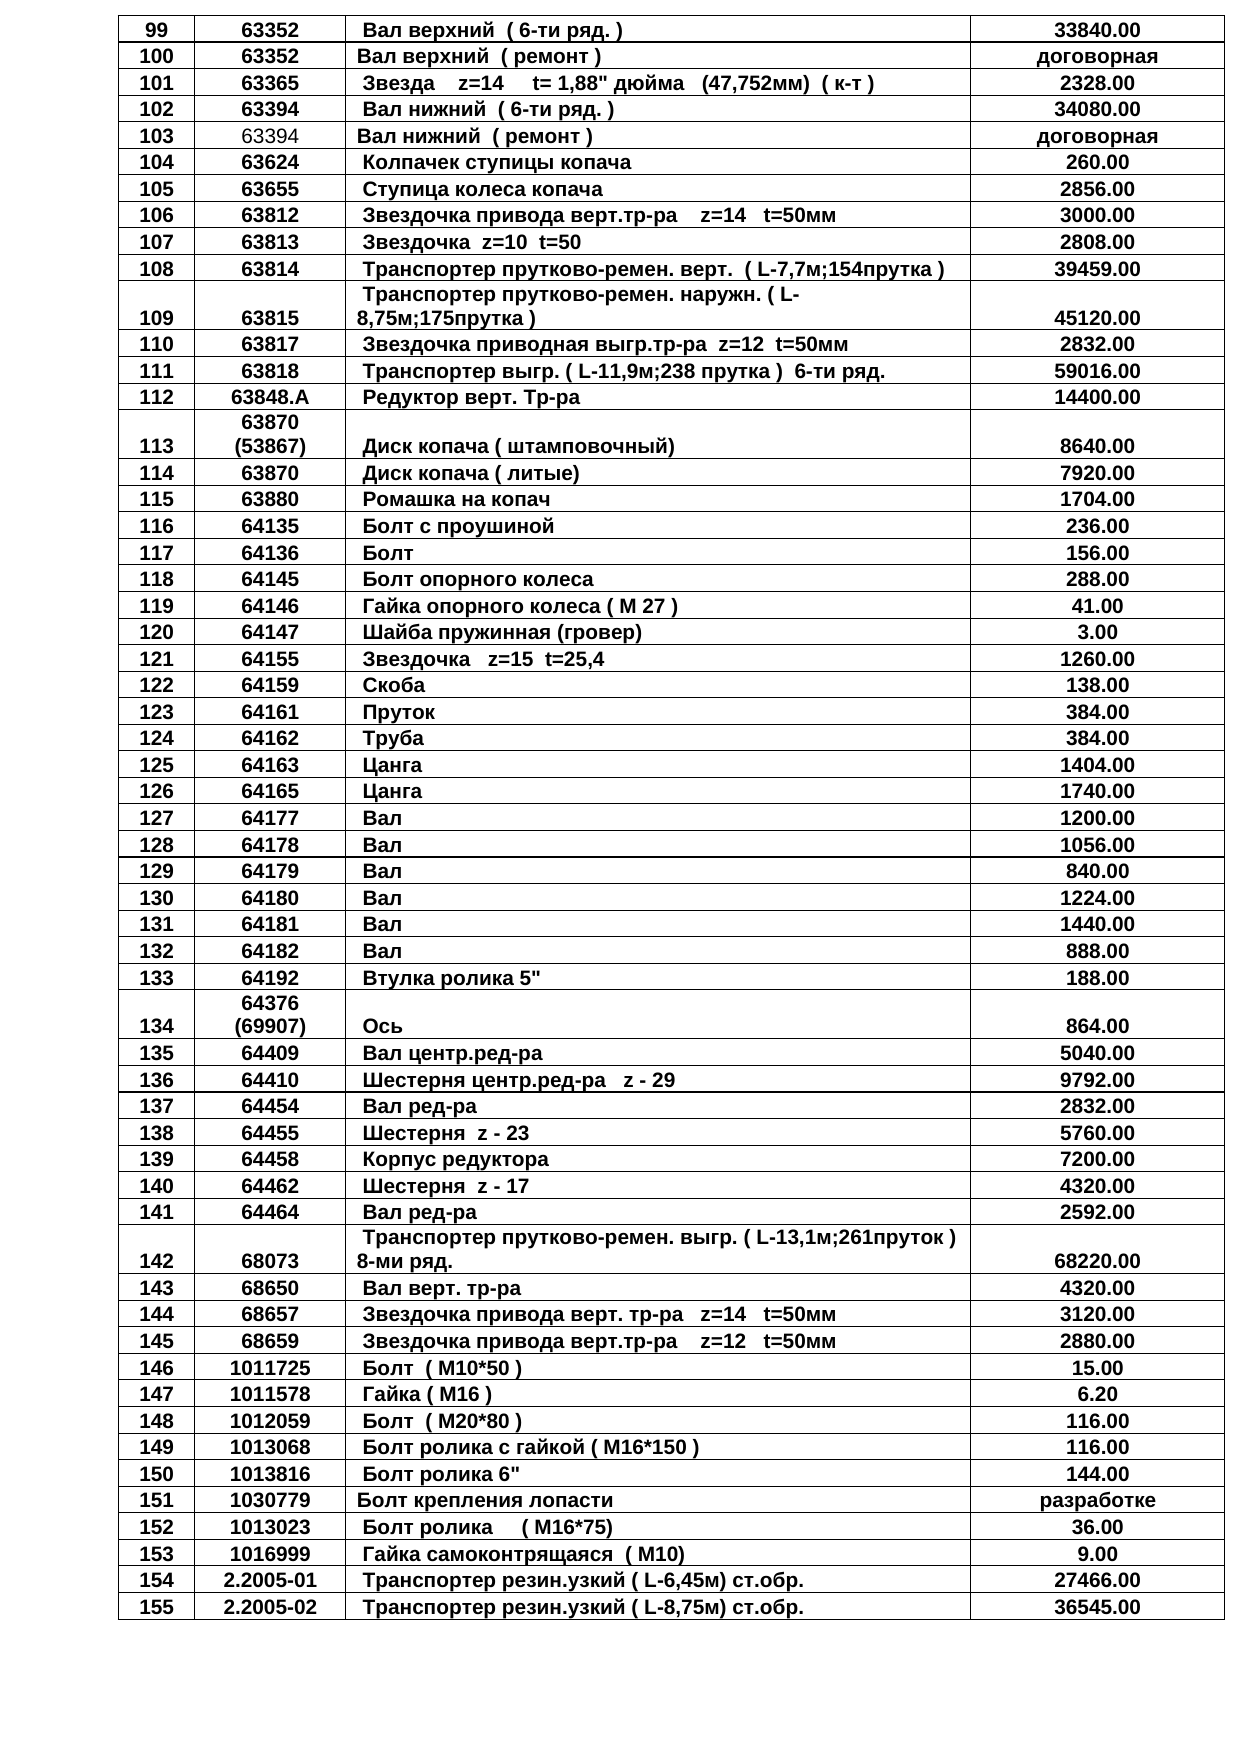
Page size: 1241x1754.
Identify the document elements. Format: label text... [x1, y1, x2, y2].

table_cell 45120.00 [971, 281, 1224, 329]
table_cell 108 [119, 255, 194, 280]
table_cell 2832.00 [971, 1093, 1224, 1118]
table_cell 64458 [195, 1146, 345, 1171]
table_cell 27466.00 [971, 1566, 1224, 1592]
table_cell 64136 [195, 539, 345, 564]
table_cell Цанга [346, 751, 970, 777]
table_cell 63394 [195, 96, 345, 121]
table_cell [1225, 280, 1240, 329]
table_cell 59016.00 [971, 357, 1224, 382]
table_cell 1200.00 [971, 804, 1224, 830]
table_cell 109 [119, 281, 194, 329]
table_cell [1225, 1565, 1240, 1592]
table_cell 36.00 [971, 1513, 1224, 1539]
table_cell 39459.00 [971, 255, 1224, 280]
table_cell 103 [119, 122, 194, 148]
table_cell 64147 [195, 619, 345, 644]
table_cell 63813 [195, 228, 345, 254]
table_cell Вал нижний ( ремонт ) [346, 122, 970, 148]
table_cell 128 [119, 831, 194, 856]
table_cell 147 [119, 1380, 194, 1406]
table_cell Колпачек ступицы копача [346, 149, 970, 174]
table_cell 1013023 [195, 1513, 345, 1539]
table_cell 1011578 [195, 1380, 345, 1406]
table_cell 63880 [195, 486, 345, 511]
table_cell 64180 [195, 884, 345, 909]
table_cell Болт ролика 6" [346, 1460, 970, 1486]
table_cell 123 [119, 698, 194, 724]
table_cell Цанга [346, 778, 970, 803]
table_cell 146 [119, 1354, 194, 1379]
table_cell Диск копача ( штамповочный) [346, 410, 970, 458]
table_cell [1225, 1486, 1240, 1512]
table_cell 132 [119, 937, 194, 963]
table_cell 9792.00 [971, 1066, 1224, 1091]
table_cell 7200.00 [971, 1146, 1224, 1171]
table_cell [1225, 989, 1240, 1038]
table_cell 1740.00 [971, 778, 1224, 803]
table_cell 63870 [195, 459, 345, 484]
table_cell Болт крепления лопасти [346, 1487, 970, 1512]
table_cell 104 [119, 149, 194, 174]
table_cell Звезда z=14 t= 1,88" дюйма (47,752мм) ( к-т ) [346, 69, 970, 94]
table_cell Транспортер прутково-ремен. наружн. ( L-8,75м;175прутка ) [346, 281, 970, 329]
table_cell 64179 [195, 858, 345, 883]
table_cell договорная [971, 122, 1224, 148]
table_cell 36545.00 [971, 1593, 1224, 1618]
table_cell 118 [119, 565, 194, 591]
table_cell 1011725 [195, 1354, 345, 1379]
table_cell Вал [346, 937, 970, 963]
table_cell [1225, 538, 1240, 564]
table_cell 34080.00 [971, 96, 1224, 121]
table_cell Шестерня центр.ред-ра z - 29 [346, 1066, 970, 1091]
table_cell 64454 [195, 1093, 345, 1118]
table_cell 115 [119, 486, 194, 511]
table_cell 111 [119, 357, 194, 382]
table_cell 114 [119, 459, 194, 484]
table_cell Вал ред-ра [346, 1093, 970, 1118]
table_cell 119 [119, 592, 194, 617]
table_cell Вал [346, 804, 970, 830]
table_cell 64165 [195, 778, 345, 803]
table_cell 138 [119, 1119, 194, 1144]
table_cell Вал верхний ( 6-ти ряд. ) [346, 16, 970, 41]
table_cell 101 [119, 69, 194, 94]
table_cell 121 [119, 645, 194, 671]
table_cell разработке [971, 1487, 1224, 1512]
table_cell Звездочка привода верт.тр-ра z=12 t=50мм [346, 1327, 970, 1353]
table_cell [1225, 697, 1240, 724]
table_cell 64155 [195, 645, 345, 671]
table_cell [1225, 95, 1240, 121]
table_cell 63817 [195, 330, 345, 356]
table_cell 135 [119, 1039, 194, 1065]
table_cell [1225, 1065, 1240, 1091]
table_cell 2592.00 [971, 1199, 1224, 1224]
table_cell 116.00 [971, 1407, 1224, 1432]
table_cell 126 [119, 778, 194, 803]
table_cell 63818 [195, 357, 345, 382]
table_cell [1225, 174, 1240, 201]
table_cell [1225, 1406, 1240, 1432]
table_cell 288.00 [971, 565, 1224, 591]
table_cell Втулка ролика 5" [346, 964, 970, 989]
table_cell 4320.00 [971, 1274, 1224, 1300]
table_cell 63624 [195, 149, 345, 174]
table_cell 63848.А [195, 384, 345, 409]
table_cell [1225, 1326, 1240, 1353]
table_cell 1704.00 [971, 486, 1224, 511]
table_cell 888.00 [971, 937, 1224, 963]
table_cell 127 [119, 804, 194, 830]
table_cell [1225, 254, 1240, 280]
table_cell [1225, 644, 1240, 671]
table_cell [1225, 15, 1240, 41]
table_cell 141 [119, 1199, 194, 1224]
table_cell 5040.00 [971, 1039, 1224, 1065]
table_cell [1225, 383, 1240, 409]
table_cell 130 [119, 884, 194, 909]
table_cell 68073 [195, 1225, 345, 1273]
table_cell 116 [119, 512, 194, 538]
table_cell 155 [119, 1593, 194, 1618]
table_cell Вал верхний ( ремонт ) [346, 43, 970, 68]
table_cell 152 [119, 1513, 194, 1539]
table_cell 137 [119, 1093, 194, 1118]
table_cell 139 [119, 1146, 194, 1171]
table_cell 2856.00 [971, 175, 1224, 201]
table_cell 117 [119, 539, 194, 564]
table_cell 2880.00 [971, 1327, 1224, 1353]
table_cell [1225, 458, 1240, 484]
table_cell 156.00 [971, 539, 1224, 564]
table_cell 2.2005-02 [195, 1593, 345, 1618]
table_cell 153 [119, 1540, 194, 1565]
table_cell Вал [346, 858, 970, 883]
table_cell 64146 [195, 592, 345, 617]
table_cell Шестерня z - 23 [346, 1119, 970, 1144]
table_cell 5760.00 [971, 1119, 1224, 1144]
table_cell 148 [119, 1407, 194, 1432]
table_cell [1225, 963, 1240, 989]
table_cell Транспортер резин.узкий ( L-8,75м) ст.обр. [346, 1593, 970, 1618]
table_cell 3120.00 [971, 1301, 1224, 1326]
table_cell Звездочка z=10 t=50 [346, 228, 970, 254]
table_cell 68657 [195, 1301, 345, 1326]
table_cell 384.00 [971, 698, 1224, 724]
table_cell 64464 [195, 1199, 345, 1224]
table_cell 3000.00 [971, 202, 1224, 227]
table_cell 140 [119, 1172, 194, 1198]
table_cell Звездочка привода верт.тр-ра z=14 t=50мм [346, 202, 970, 227]
table_cell [1225, 1091, 1240, 1118]
table_cell [1225, 1038, 1240, 1065]
table_cell Вал [346, 911, 970, 936]
table_cell 33840.00 [971, 16, 1224, 41]
table_cell 1440.00 [971, 911, 1224, 936]
table_cell договорная [971, 43, 1224, 68]
table_cell 154 [119, 1566, 194, 1592]
table_cell Диск копача ( литые) [346, 459, 970, 484]
table_cell 41.00 [971, 592, 1224, 617]
table_cell 144 [119, 1301, 194, 1326]
table_cell 1012059 [195, 1407, 345, 1432]
table_cell [1225, 1273, 1240, 1300]
table_cell [1225, 409, 1240, 458]
table_cell Болт ( М20*80 ) [346, 1407, 970, 1432]
table_cell [1225, 883, 1240, 909]
table_cell [1225, 1145, 1240, 1171]
table_cell 64182 [195, 937, 345, 963]
table_cell 68650 [195, 1274, 345, 1300]
table_cell Ось [346, 990, 970, 1038]
table_cell Транспортер выгр. ( L-11,9м;238 прутка ) 6-ти ряд. [346, 357, 970, 382]
table_cell 15.00 [971, 1354, 1224, 1379]
table_cell 864.00 [971, 990, 1224, 1038]
table_cell [1225, 1592, 1240, 1618]
table_cell 8640.00 [971, 410, 1224, 458]
table_cell [1225, 936, 1240, 963]
table_cell 63815 [195, 281, 345, 329]
table_cell 188.00 [971, 964, 1224, 989]
table_cell 840.00 [971, 858, 1224, 883]
table_cell Ромашка на копач [346, 486, 970, 511]
table_cell 64455 [195, 1119, 345, 1144]
table_cell 107 [119, 228, 194, 254]
table_cell [1225, 910, 1240, 936]
table_cell [1225, 618, 1240, 644]
table_cell 112 [119, 384, 194, 409]
table_cell [1225, 1300, 1240, 1326]
table_cell Труба [346, 725, 970, 750]
table_cell Гайка ( М16 ) [346, 1380, 970, 1406]
table_cell 1056.00 [971, 831, 1224, 856]
table_cell 124 [119, 725, 194, 750]
table_cell [1225, 856, 1240, 883]
table_cell 260.00 [971, 149, 1224, 174]
table_cell Звездочка приводная выгр.тр-ра z=12 t=50мм [346, 330, 970, 356]
table_cell 384.00 [971, 725, 1224, 750]
table_cell 138.00 [971, 672, 1224, 697]
table_cell Вал ред-ра [346, 1199, 970, 1224]
table_cell 145 [119, 1327, 194, 1353]
table_cell Гайка опорного колеса ( М 27 ) [346, 592, 970, 617]
table_cell 4320.00 [971, 1172, 1224, 1198]
table_cell 129 [119, 858, 194, 883]
table_cell 131 [119, 911, 194, 936]
table_cell 64145 [195, 565, 345, 591]
table_cell 64178 [195, 831, 345, 856]
table_cell 63812 [195, 202, 345, 227]
table_cell 151 [119, 1487, 194, 1512]
table_cell Пруток [346, 698, 970, 724]
table_cell [1225, 591, 1240, 617]
table_cell Болт ( М10*50 ) [346, 1354, 970, 1379]
table_cell 64159 [195, 672, 345, 697]
table_cell [1225, 1171, 1240, 1198]
table_cell [1225, 750, 1240, 777]
table_cell Болт [346, 539, 970, 564]
table_cell [1225, 148, 1240, 174]
table_cell 1404.00 [971, 751, 1224, 777]
table_cell [1225, 329, 1240, 356]
table_cell 1016999 [195, 1540, 345, 1565]
table_cell Вал верт. тр-ра [346, 1274, 970, 1300]
table_cell [1225, 41, 1240, 68]
table_cell 64376 (69907) [195, 990, 345, 1038]
table_cell [1225, 121, 1240, 148]
table_cell 144.00 [971, 1460, 1224, 1486]
table_cell Скоба [346, 672, 970, 697]
table_cell [1225, 1433, 1240, 1459]
table_cell [1225, 1353, 1240, 1379]
table_cell 63394 [195, 122, 345, 148]
table_cell Болт с проушиной [346, 512, 970, 538]
table_cell 64135 [195, 512, 345, 538]
table_cell [1225, 1459, 1240, 1486]
table_cell 64162 [195, 725, 345, 750]
table_cell 63655 [195, 175, 345, 201]
table_cell 64177 [195, 804, 345, 830]
table_cell [1225, 803, 1240, 830]
table_cell 64163 [195, 751, 345, 777]
table_cell 1224.00 [971, 884, 1224, 909]
table_cell 9.00 [971, 1540, 1224, 1565]
table_cell Болт опорного колеса [346, 565, 970, 591]
table_cell [1225, 724, 1240, 750]
table_cell Транспортер резин.узкий ( L-6,45м) ст.обр. [346, 1566, 970, 1592]
table_cell 100 [119, 43, 194, 68]
table_cell [1225, 777, 1240, 803]
table_cell 2328.00 [971, 69, 1224, 94]
table_cell [1225, 1118, 1240, 1144]
table_cell 106 [119, 202, 194, 227]
table_cell Вал нижний ( 6-ти ряд. ) [346, 96, 970, 121]
table_cell 105 [119, 175, 194, 201]
table_cell Транспортер прутково-ремен. выгр. ( L-13,1м;261пруток ) 8-ми ряд. [346, 1225, 970, 1273]
table_cell Шестерня z - 17 [346, 1172, 970, 1198]
table_cell [1225, 201, 1240, 227]
table_cell [1225, 1198, 1240, 1224]
table_cell 63352 [195, 16, 345, 41]
table_cell Вал [346, 884, 970, 909]
table_cell 14400.00 [971, 384, 1224, 409]
table_cell 3.00 [971, 619, 1224, 644]
table_cell 64462 [195, 1172, 345, 1198]
table_cell [1225, 1512, 1240, 1539]
table_cell [1225, 68, 1240, 94]
table_cell 125 [119, 751, 194, 777]
table_cell 236.00 [971, 512, 1224, 538]
table_cell [1225, 1539, 1240, 1565]
table_cell [1225, 671, 1240, 697]
table_cell Болт ролика ( М16*75) [346, 1513, 970, 1539]
table_cell 64410 [195, 1066, 345, 1091]
table_cell 1013816 [195, 1460, 345, 1486]
table_cell Редуктор верт. Тр-ра [346, 384, 970, 409]
table_cell 64409 [195, 1039, 345, 1065]
table_cell Шайба пружинная (гровер) [346, 619, 970, 644]
table_cell [1225, 356, 1240, 382]
table_cell [1225, 1379, 1240, 1406]
table_cell 64192 [195, 964, 345, 989]
table_cell [1225, 1224, 1240, 1273]
table_cell 120 [119, 619, 194, 644]
table_cell Транспортер прутково-ремен. верт. ( L-7,7м;154прутка ) [346, 255, 970, 280]
table_cell 133 [119, 964, 194, 989]
table_cell Вал [346, 831, 970, 856]
table_cell [1225, 830, 1240, 856]
table_cell Звездочка привода верт. тр-ра z=14 t=50мм [346, 1301, 970, 1326]
table_cell 1260.00 [971, 645, 1224, 671]
table_cell 150 [119, 1460, 194, 1486]
table_cell 149 [119, 1434, 194, 1459]
table_cell 2808.00 [971, 228, 1224, 254]
table_cell 136 [119, 1066, 194, 1091]
table_cell [1225, 227, 1240, 254]
table_cell 63814 [195, 255, 345, 280]
table_cell 134 [119, 990, 194, 1038]
table_cell 143 [119, 1274, 194, 1300]
table_cell 64161 [195, 698, 345, 724]
table_cell [1225, 564, 1240, 591]
table_cell Вал центр.ред-ра [346, 1039, 970, 1065]
table_cell 2832.00 [971, 330, 1224, 356]
table_cell 6.20 [971, 1380, 1224, 1406]
table_cell [1225, 485, 1240, 511]
table_cell [1225, 511, 1240, 538]
table_cell Звездочка z=15 t=25,4 [346, 645, 970, 671]
table_cell Корпус редуктора [346, 1146, 970, 1171]
table_cell 113 [119, 410, 194, 458]
table_cell 99 [119, 16, 194, 41]
table_cell 1013068 [195, 1434, 345, 1459]
table_cell 68659 [195, 1327, 345, 1353]
table_cell 63365 [195, 69, 345, 94]
table_cell 68220.00 [971, 1225, 1224, 1273]
table_cell 110 [119, 330, 194, 356]
table_cell 2.2005-01 [195, 1566, 345, 1592]
table_cell 7920.00 [971, 459, 1224, 484]
table_cell 116.00 [971, 1434, 1224, 1459]
table_cell 102 [119, 96, 194, 121]
table_cell Ступица колеса копача [346, 175, 970, 201]
table_cell 1030779 [195, 1487, 345, 1512]
table_cell 64181 [195, 911, 345, 936]
table_cell 63870 (53867) [195, 410, 345, 458]
table_cell Гайка самоконтрящаяся ( М10) [346, 1540, 970, 1565]
table_cell 122 [119, 672, 194, 697]
table_cell 63352 [195, 43, 345, 68]
table_cell Болт ролика с гайкой ( М16*150 ) [346, 1434, 970, 1459]
table_cell 142 [119, 1225, 194, 1273]
